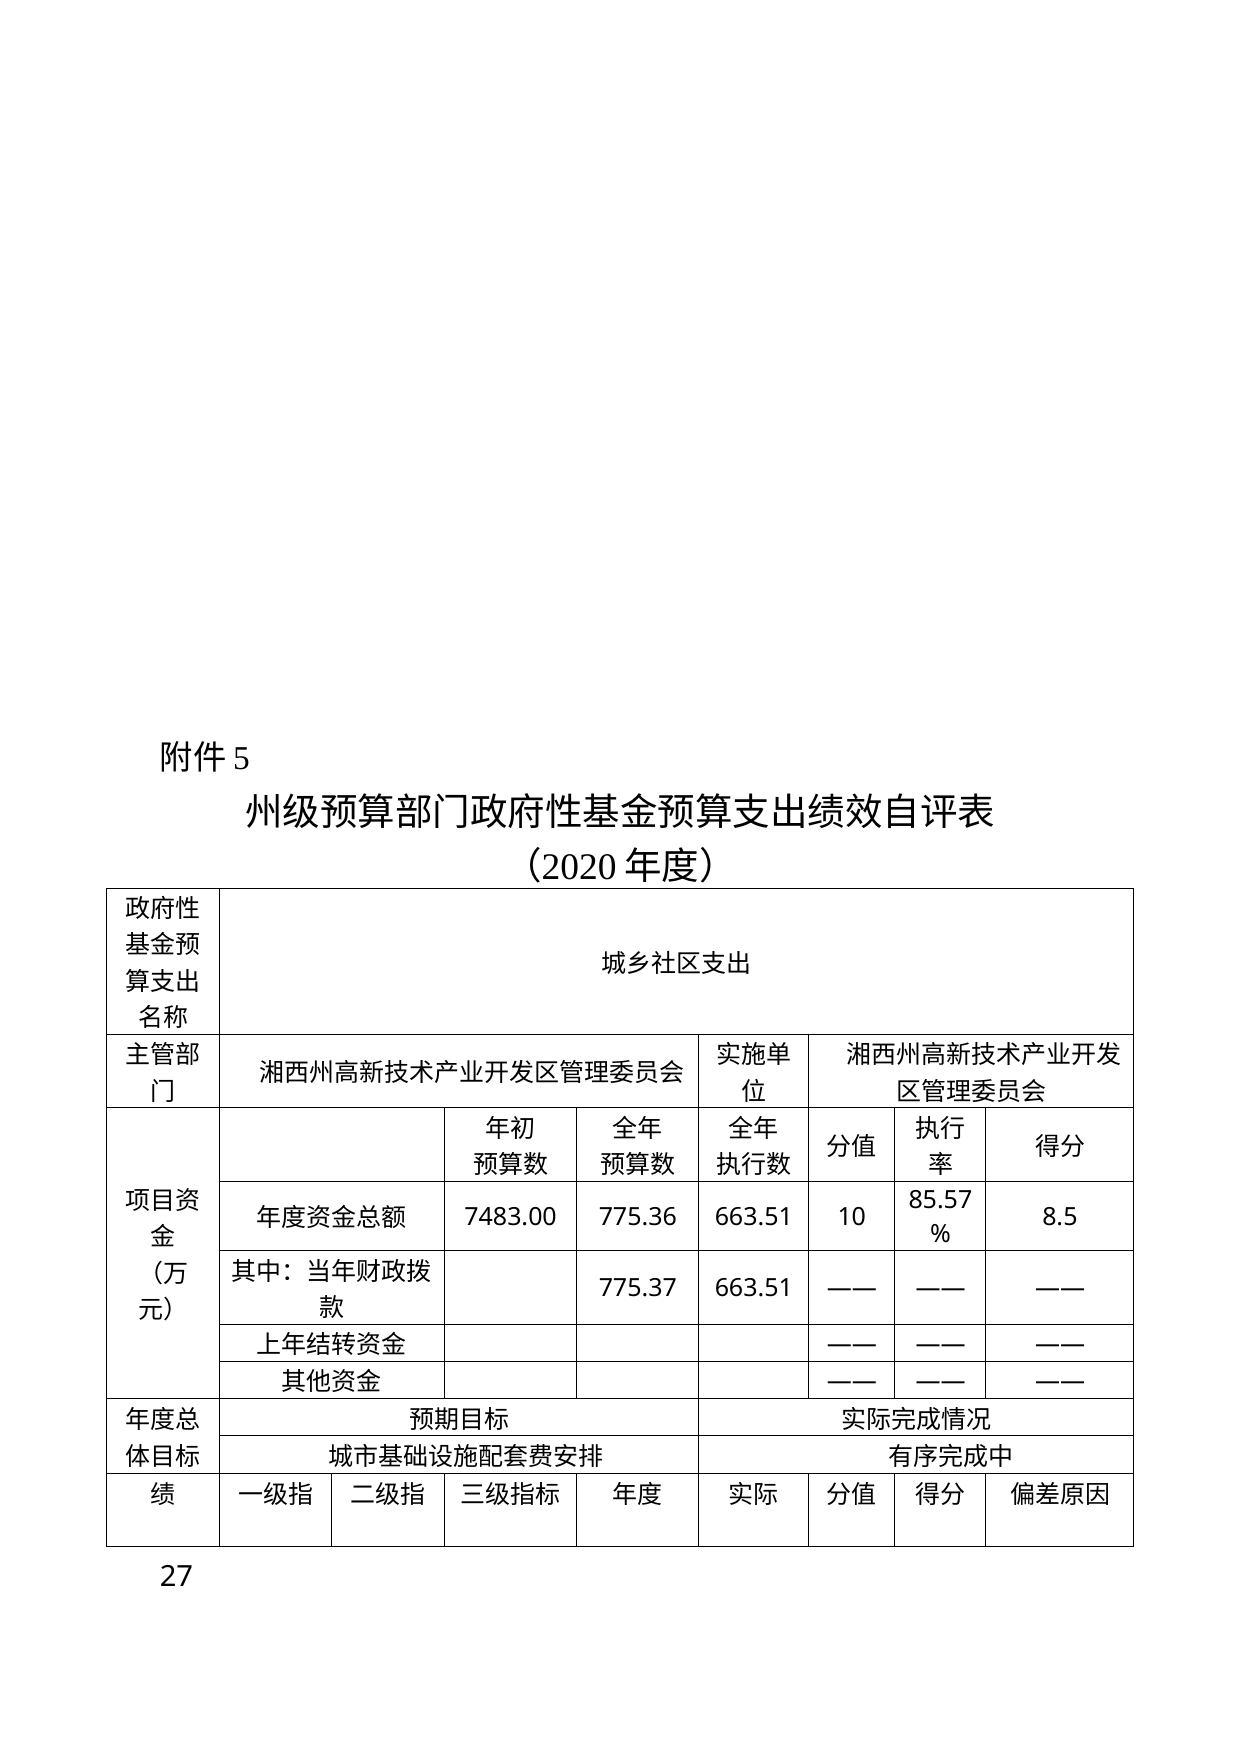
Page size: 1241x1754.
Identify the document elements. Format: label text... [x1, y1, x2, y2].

table_cell [699, 1362, 808, 1398]
text 州级预算部门政府性基金预算支出绩效自评表 [159, 792, 1081, 833]
table_cell 项目资金 （万元） [107, 1108, 219, 1398]
table_cell [577, 1325, 698, 1361]
table_cell 年度总体目标 [107, 1399, 219, 1473]
table_cell 8.5 [986, 1182, 1133, 1250]
table_cell —— [895, 1362, 985, 1398]
text （2020年度） [159, 846, 1081, 888]
table_cell —— [809, 1325, 894, 1361]
table_cell 年度资金总额 [220, 1182, 444, 1250]
table_cell 城市基础设施配套费安排 [220, 1436, 698, 1473]
table_cell [220, 1108, 444, 1181]
table_cell 实际 完成值 [699, 1474, 808, 1546]
table_cell 三级指标 [445, 1474, 576, 1546]
table_cell 全年 预算数 [577, 1108, 698, 1181]
table_cell 年度 指标值 [577, 1474, 698, 1546]
table_cell 分值 [809, 1474, 894, 1546]
table_cell [445, 1325, 576, 1361]
table_cell 预期目标 [220, 1399, 698, 1435]
table_cell 上年结转资金 [220, 1325, 444, 1361]
table_cell 湘西州高新技术产业开发区管理委员会 [809, 1035, 1133, 1107]
table_cell 年初 预算数 [445, 1108, 576, 1181]
table_cell 有序完成中 [699, 1436, 1133, 1473]
text 附件5 [159, 731, 1081, 779]
table_cell 7483.00 [445, 1182, 576, 1250]
table_header 政府性基金预算支出名称 [107, 889, 219, 1034]
table_cell 实际完成情况 [699, 1399, 1133, 1435]
table_cell 663.51 [699, 1182, 808, 1250]
table_cell 85.57% [895, 1182, 985, 1250]
table_cell 执行率 [895, 1108, 985, 1181]
table_cell —— [986, 1325, 1133, 1361]
table_cell [445, 1362, 576, 1398]
table_cell —— [809, 1251, 894, 1323]
table_cell 663.51 [699, 1251, 808, 1323]
table_cell 二级指标 [332, 1474, 444, 1546]
table_cell 湘西州高新技术产业开发区管理委员会 [220, 1035, 698, 1107]
table_cell —— [809, 1362, 894, 1398]
table_cell 偏差原因 分析及 改进措施 [986, 1474, 1133, 1546]
table_cell 其中：当年财政拨款 [220, 1251, 444, 1323]
table_cell 775.37 [577, 1251, 698, 1323]
table_cell 得分 [986, 1108, 1133, 1181]
table_cell —— [986, 1362, 1133, 1398]
table_cell 775.36 [577, 1182, 698, 1250]
table_cell 绩 效 指 标 [107, 1474, 219, 1546]
table_cell —— [895, 1251, 985, 1323]
table_cell 全年 执行数 [699, 1108, 808, 1181]
table_cell 实施单位 [699, 1035, 808, 1107]
table_header 城乡社区支出 [220, 889, 1133, 1034]
table_cell —— [895, 1325, 985, 1361]
table_cell [445, 1251, 576, 1323]
table_cell 得分 [895, 1474, 985, 1546]
table_cell 分值 [809, 1108, 894, 1181]
table_cell 一级指标 [220, 1474, 331, 1546]
table_cell [699, 1325, 808, 1361]
table_cell 10 [809, 1182, 894, 1250]
table_cell —— [986, 1251, 1133, 1323]
table_cell 其他资金 [220, 1362, 444, 1398]
table_cell 主管部门 [107, 1035, 219, 1107]
table_cell [577, 1362, 698, 1398]
